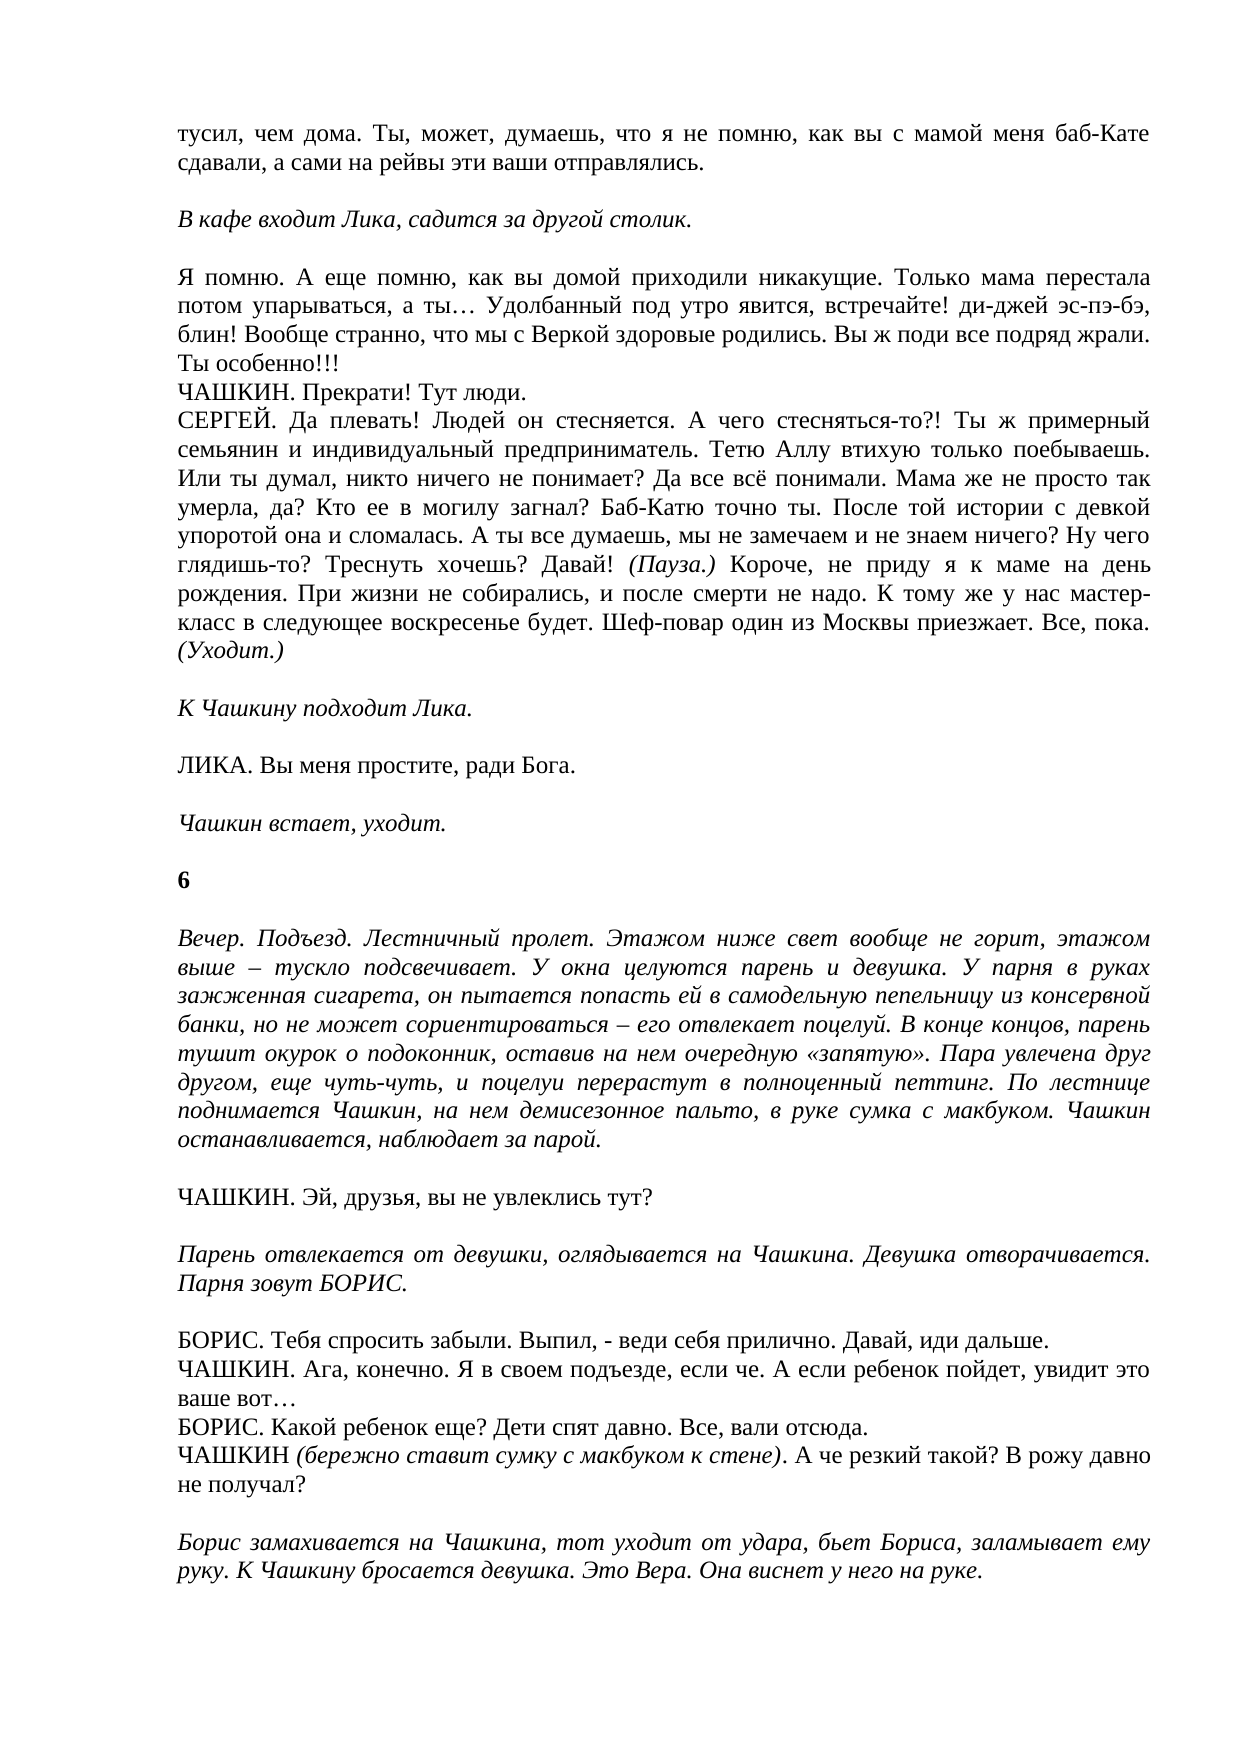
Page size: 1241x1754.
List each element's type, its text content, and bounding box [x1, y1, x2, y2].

text Вечер. Подъезд. Лестничный пролет. Этажом ниже свет вообще не горит, этажом выше – тускло подсвечивает. У окна целуются парень и девушка. У парня в руках зажженная сигарета, он пытается попасть ей в самодельную пепельницу из консервной банки, но не может сориентироваться – его отвлекает поцелуй. В конце концов, парень тушит окурок о подоконник, оставив на нем очередную «запятую». Пара увлечена друг другом, еще чуть-чуть, и поцелуи перерастут в полноценный петтинг. По лестнице поднимается Чашкин, на нем демисезонное пальто, в руке сумка с макбуком. Чашкин останавливается, наблюдает за парой. [177, 923, 1152, 1153]
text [177, 118, 1152, 176]
text Я помню. А еще помню, как вы домой приходили никакущие. Только мама перестала потом упарываться, а ты… Удолбанный под утро явится, встречайте! ди-джей эс-пэ-бэ, блин! Вообще странно, что мы с Веркой здоровые родились. Вы ж поди все подряд жрали. Ты особенно!!! [177, 262, 1152, 377]
text ЧАШКИН. Ага, конечно. Я в своем подъезде, если че. А если ребенок пойдет, увидит это ваше вот… [177, 1354, 1152, 1412]
text СЕРГЕЙ. Да плевать! Людей он стесняется. А чего стесняться-то?! Ты ж примерный семьянин и индивидуальный предприниматель. Тетю Аллу втихую только поебываешь. Или ты думал, никто ничего не понимает? Да все всё понимали. Мама же не просто так умерла, да? Кто ее в могилу загнал? Баб-Катю точно ты. После той истории с девкой упоротой она и сломалась. А ты все думаешь, мы не замечаем и не знаем ничего? Ну чего глядишь-то? Треснуть хочешь? Давай! (Пауза.) Короче, не приду я к маме на день рождения. При жизни не собирались, и после смерти не надо. К тому же у нас мастер-класс в следующее воскресенье будет. Шеф-повар один из Москвы приезжает. Все, пока. (Уходит.) [177, 406, 1152, 664]
text Парень отвлекается от девушки, оглядывается на Чашкина. Девушка отворачивается. Парня зовут БОРИС. [177, 1239, 1152, 1297]
text БОРИС. Тебя спросить забыли. Выпил, - веди себя прилично. Давай, иди дальше. [177, 1326, 1152, 1354]
text ЧАШКИН. Прекрати! Тут люди. [177, 377, 1152, 406]
text Борис замахивается на Чашкина, тот уходит от удара, бьет Бориса, заламывает ему руку. К Чашкину бросается девушка. Это Вера. Она виснет у него на руке. [177, 1527, 1152, 1584]
text В кафе входит Лика, садится за другой столик. [177, 204, 1152, 233]
text 6 [177, 866, 1152, 894]
text ЧАШКИН. Эй, друзья, вы не увлеклись тут? [177, 1182, 1152, 1211]
text К Чашкину подходит Лика. [177, 693, 1152, 722]
text БОРИС. Какой ребенок еще? Дети спят давно. Все, вали отсюда. [177, 1412, 1152, 1441]
text Чашкин встает, уходит. [177, 808, 1152, 837]
text ЧАШКИН (бережно ставит сумку с макбуком к стене). А че резкий такой? В рожу давно не получал? [177, 1441, 1152, 1498]
text ЛИКА. Вы меня простите, ради Бога. [177, 751, 1152, 779]
